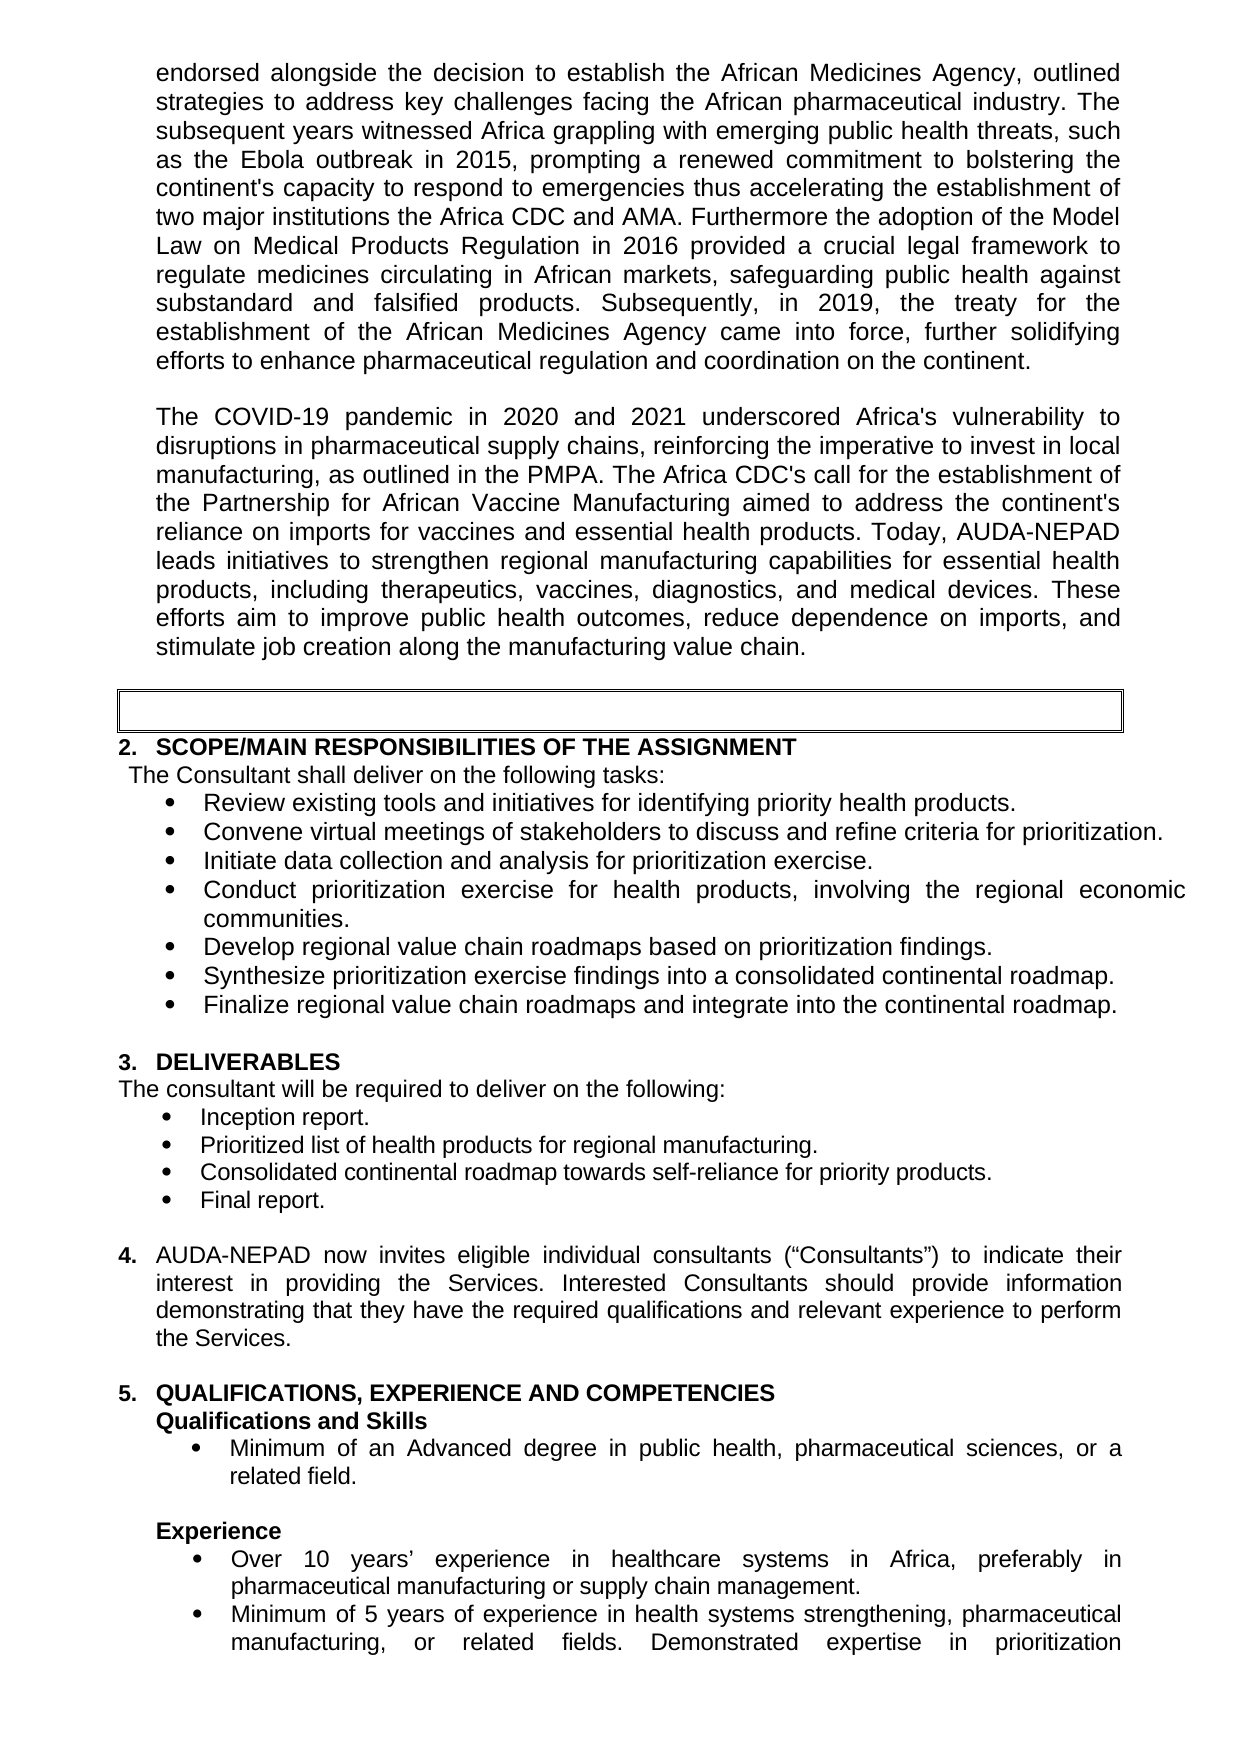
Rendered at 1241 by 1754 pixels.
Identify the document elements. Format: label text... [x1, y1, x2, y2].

list Develop regional value chain roadmaps based on prioritization findings. [166, 932, 1187, 961]
list Consolidated continental roadmap towards self-reliance for priority products. [162, 1158, 1122, 1186]
list Initiate data collection and analysis for prioritization exercise. [166, 846, 1187, 875]
list AUDA-NEPAD now invites eligible individual consultants (“Consultants”) to indicate their interest in providing the Services. Interested Consultants should provide information demonstrating that they have the required qualifications and relevant experience to perform the Services. [118, 1241, 1122, 1351]
text Experience [156, 1517, 1122, 1544]
list Review existing tools and initiatives for identifying priority health products. [166, 788, 1187, 817]
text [156, 58, 1122, 374]
table_header [120, 692, 1121, 730]
list Finalize regional value chain roadmaps and integrate into the continental roadmap. [166, 990, 1187, 1019]
text The COVID-19 pandemic in 2020 and 2021 underscored Africa's vulnerability to disruptions in pharmaceutical supply chains, reinforcing the imperative to invest in local manufacturing, as outlined in the PMPA. The Africa CDC's call for the establishment of the Partnership for African Vaccine Manufacturing aimed to address the continent's reliance on imports for vaccines and essential health products. Today, AUDA-NEPAD leads initiatives to strengthen regional manufacturing capabilities for essential health products, including therapeutics, vaccines, diagnostics, and medical devices. These efforts aim to improve public health outcomes, reduce dependence on imports, and stimulate job creation along the manufacturing value chain. [156, 402, 1122, 661]
list Over 10 years’ experience in healthcare systems in Africa, preferably in pharmaceutical manufacturing or supply chain management. [193, 1544, 1122, 1600]
list Prioritized list of health products for regional manufacturing. [162, 1131, 1122, 1158]
list SCOPE/MAIN RESPONSIBILITIES OF THE ASSIGNMENT [118, 733, 1122, 761]
list The Consultant shall deliver on the following tasks: [128, 761, 1187, 788]
list Convene virtual meetings of stakeholders to discuss and refine criteria for prioritization. [166, 817, 1187, 846]
list QUALIFICATIONS, EXPERIENCE AND COMPETENCIES [118, 1379, 1122, 1407]
list Inception report. [162, 1103, 1122, 1131]
list Final report. [162, 1186, 1122, 1213]
text Qualifications and Skills [156, 1407, 1122, 1434]
list Synthesize prioritization exercise findings into a consolidated continental roadmap. [166, 961, 1187, 990]
list Minimum of an Advanced degree in public health, pharmaceutical sciences, or a related field. [192, 1434, 1122, 1489]
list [193, 1600, 1122, 1655]
list DELIVERABLES [118, 1048, 1122, 1075]
text The consultant will be required to deliver on the following: [118, 1075, 1122, 1103]
list Conduct prioritization exercise for health products, involving the regional economic communities. [166, 875, 1187, 932]
